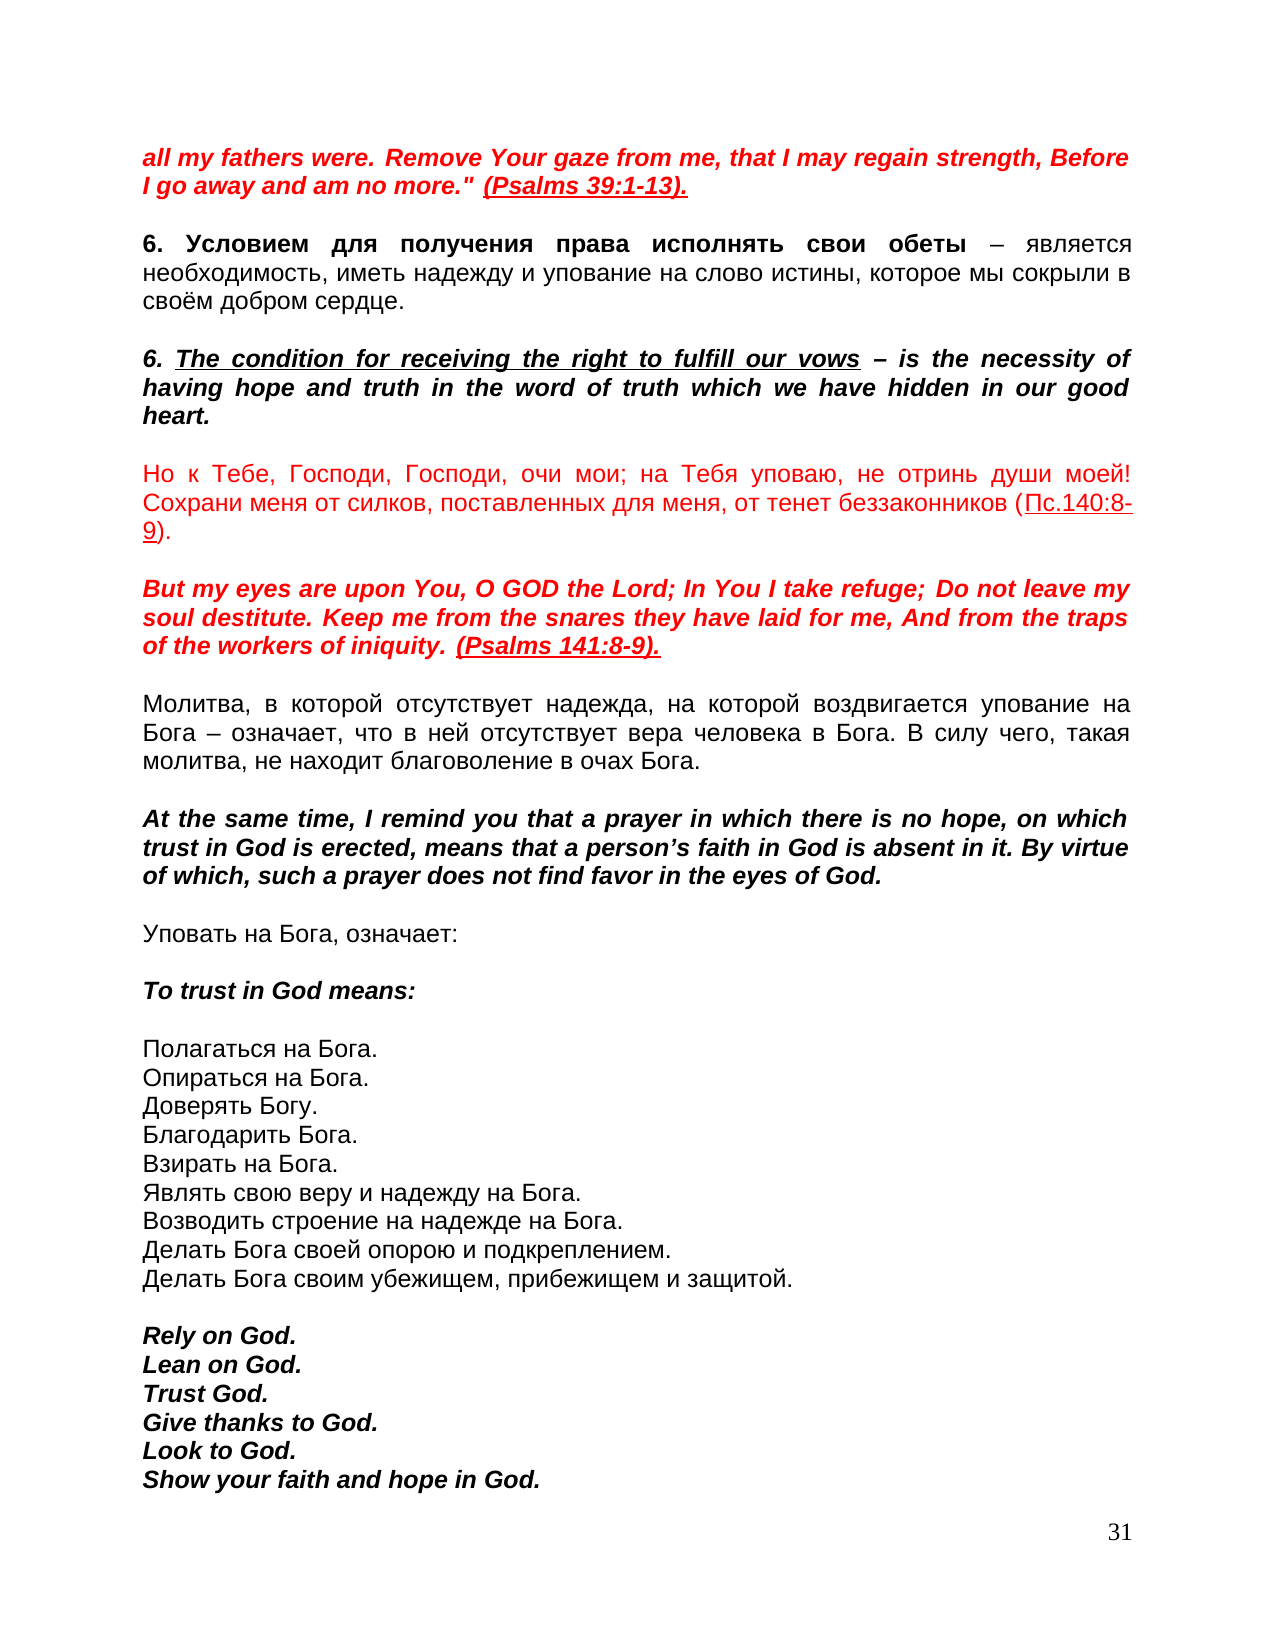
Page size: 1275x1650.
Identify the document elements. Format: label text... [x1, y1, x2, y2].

text 6. The condition for receiving the right to fulfill our vows – is the necessity of having hope and truth in the word of truth which we have hidden in our good heart. [142, 344, 1132, 430]
text Делать Бога своим убежищем, прибежищем и защитой. [142, 1264, 1132, 1292]
text But my eyes are upon You, O GOD the Lord; In You I take refuge; Do not leave my soul destitute. Keep me from the snares they have laid for me, And from the traps of the workers of iniquity. (Psalms 141:8-9). [142, 574, 1132, 660]
text Являть свою веру и надежду на Бога. [142, 1177, 1132, 1206]
text Делать Бога своей опорою и подкреплением. [142, 1235, 1132, 1264]
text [142, 142, 1132, 200]
text Give thanks to God. [142, 1407, 1132, 1436]
text Lean on God. [142, 1350, 1132, 1379]
text Но к Тебе, Господи, Господи, очи мои; на Тебя уповаю, не отринь души моей! Сохрани меня от силков, поставленных для меня, от тенет беззаконников (Пс.140:8-9). [142, 459, 1132, 545]
text Взирать на Бога. [142, 1149, 1132, 1177]
text 6. Условием для получения права исполнять свои обеты – является необходимость, иметь надежду и упование на слово истины, которое мы сокрыли в своём добром сердце. [142, 229, 1132, 315]
text Уповать на Бога, означает: [142, 919, 1132, 947]
text To trust in God means: [142, 976, 1132, 1005]
text Благодарить Бога. [142, 1120, 1132, 1149]
text Молитва, в которой отсутствует надежда, на которой воздвигается упование на Бога – означает, что в ней отсутствует вера человека в Бога. В силу чего, такая молитва, не находит благоволение в очах Бога. [142, 689, 1132, 775]
text Опираться на Бога. [142, 1062, 1132, 1091]
text Возводить строение на надежде на Бога. [142, 1206, 1132, 1235]
text Look to God. [142, 1436, 1132, 1465]
text Rely on God. [142, 1321, 1132, 1350]
text Show your faith and hope in God. [142, 1465, 1132, 1494]
text Полагаться на Бога. [142, 1034, 1132, 1062]
text Доверять Богу. [142, 1091, 1132, 1120]
text Trust God. [142, 1379, 1132, 1407]
text At the same time, I remind you that a prayer in which there is no hope, on which trust in God is erected, means that a person’s faith in God is absent in it. By virtue of which, such a prayer does not find favor in the eyes of God. [142, 804, 1132, 890]
